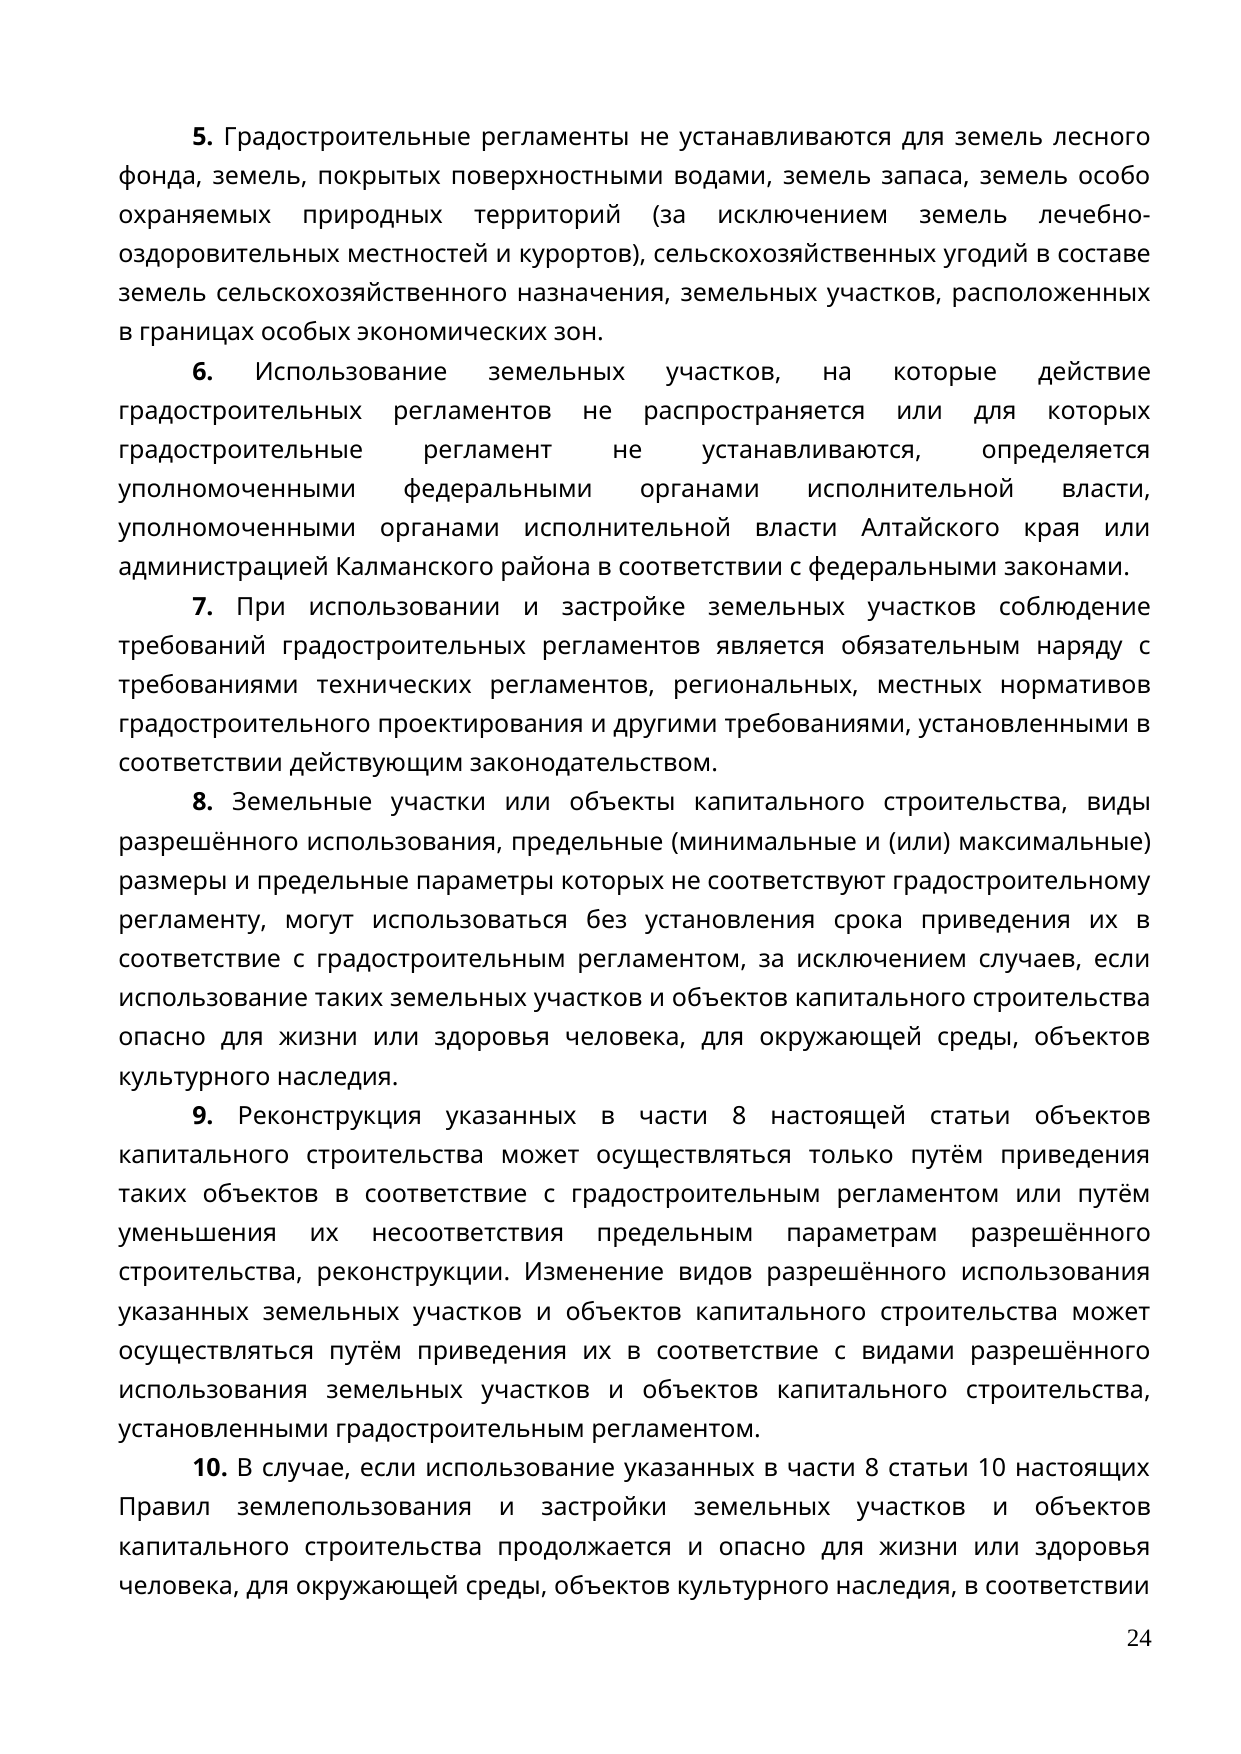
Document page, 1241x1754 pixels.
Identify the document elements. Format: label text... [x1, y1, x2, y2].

text 7. При использовании и застройке земельных участков соблюдение требований градостроительных регламентов является обязательным наряду с требованиями технических регламентов, региональных, местных нормативов градостроительного проектирования и другими требованиями, установленными в соответствии действующим законодательством. [118, 588, 1152, 779]
text 5. Градостроительные регламенты не устанавливаются для земель лесного фонда, земель, покрытых поверхностными водами, земель запаса, земель особо охраняемых природных территорий (за исключением земель лечебно-оздоровительных местностей и курортов), сельскохозяйственных угодий в составе земель сельскохозяйственного назначения, земельных участков, расположенных в границах особых экономических зон. [118, 118, 1152, 348]
text 6. Использование земельных участков, на которые действие градостроительных регламентов не распространяется или для которых градостроительные регламент не устанавливаются, определяется уполномоченными федеральными органами исполнительной власти, уполномоченными органами исполнительной власти Алтайского края или администрацией Калманского района в соответствии с федеральными законами. [118, 353, 1152, 583]
text 8. Земельные участки или объекты капитального строительства, виды разрешённого использования, предельные (минимальные и (или) максимальные) размеры и предельные параметры которых не соответствуют градостроительному регламенту, могут использоваться без установления срока приведения их в соответствие с градостроительным регламентом, за исключением случаев, если использование таких земельных участков и объектов капитального строительства опасно для жизни или здоровья человека, для окружающей среды, объектов культурного наследия. [118, 784, 1152, 1092]
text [118, 1450, 1152, 1601]
text 9. Реконструкция указанных в части 8 настоящей статьи объектов капитального строительства может осуществляться только путём приведения таких объектов в соответствие с градостроительным регламентом или путём уменьшения их несоответствия предельным параметрам разрешённого строительства, реконструкции. Изменение видов разрешённого использования указанных земельных участков и объектов капитального строительства может осуществляться путём приведения их в соответствие с видами разрешённого использования земельных участков и объектов капитального строительства, установленными градостроительным регламентом. [118, 1097, 1152, 1445]
